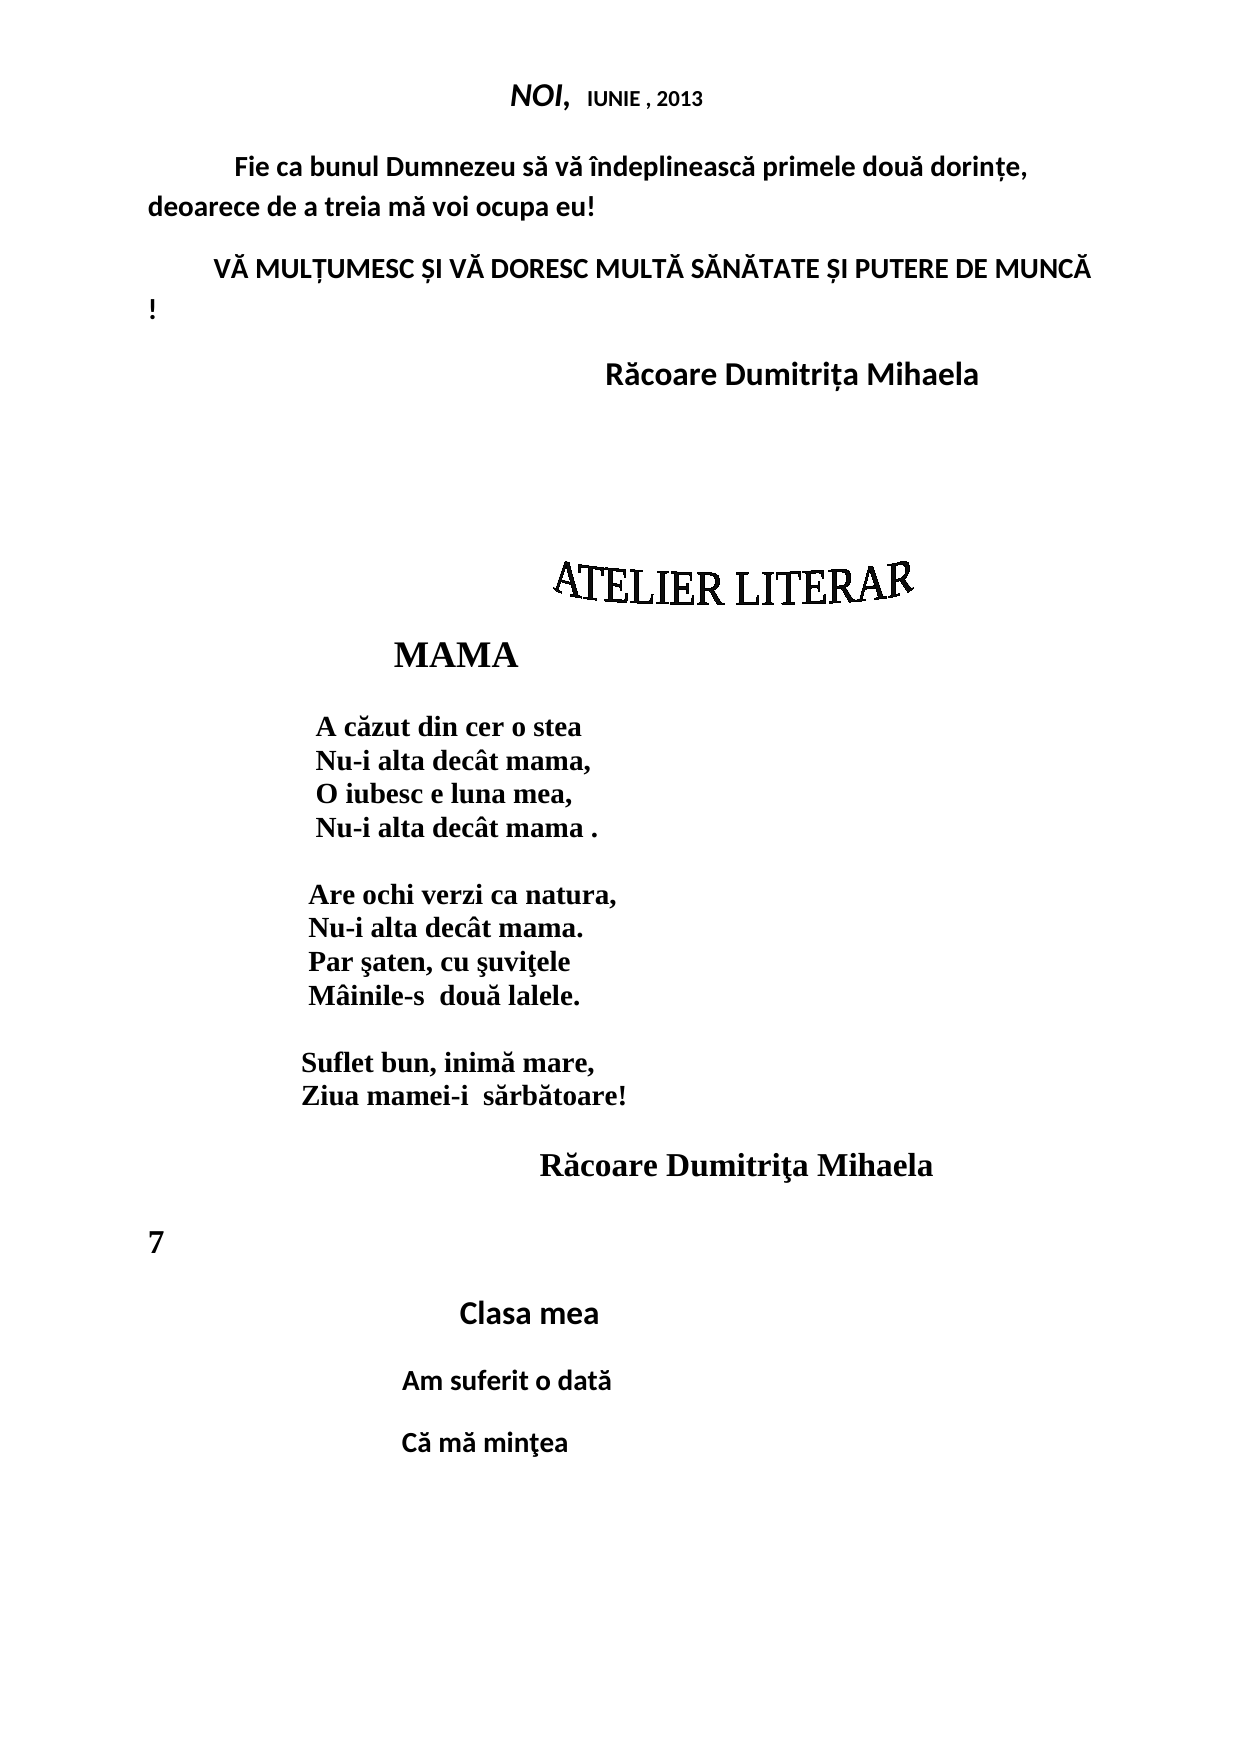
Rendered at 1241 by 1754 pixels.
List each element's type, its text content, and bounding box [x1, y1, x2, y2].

text Are ochi verzi ca natura, [148, 877, 1093, 911]
text O iubesc e luna mea, [148, 776, 1093, 810]
text Mâinile-s două lalele. [148, 978, 1093, 1011]
text MAMA [148, 633, 1093, 676]
text 7 [148, 1222, 1093, 1260]
text Clasa mea [148, 1288, 1093, 1334]
text Că mă minţea [148, 1424, 1093, 1459]
text Nu-i alta decât mama, [148, 743, 1093, 776]
text Răcoare Dumitriţa Mihaela [148, 1145, 1093, 1184]
text Fie ca bunul Dumnezeu să vă îndeplinească primele două dorinţe, deoarece de a treia mă voi ocupa eu! [148, 148, 1093, 224]
text Am suferit o dată [148, 1362, 1093, 1397]
text Răcoare Dumitriţa Mihaela [148, 353, 1093, 394]
text Ziua mamei-i sărbătoare! [148, 1078, 1093, 1112]
text A căzut din cer o stea [148, 709, 1093, 743]
text Nu-i alta decât mama. [148, 911, 1093, 944]
text VĂ MULŢUMESC ŞI VĂ DORESC MULTĂ SĂNĂTATE ŞI PUTERE DE MUNCĂ ! [148, 250, 1093, 327]
text Suflet bun, inimă mare, [148, 1045, 1093, 1078]
text Par şaten, cu şuviţele [148, 944, 1093, 978]
text Nu-i alta decât mama . [148, 810, 1093, 843]
